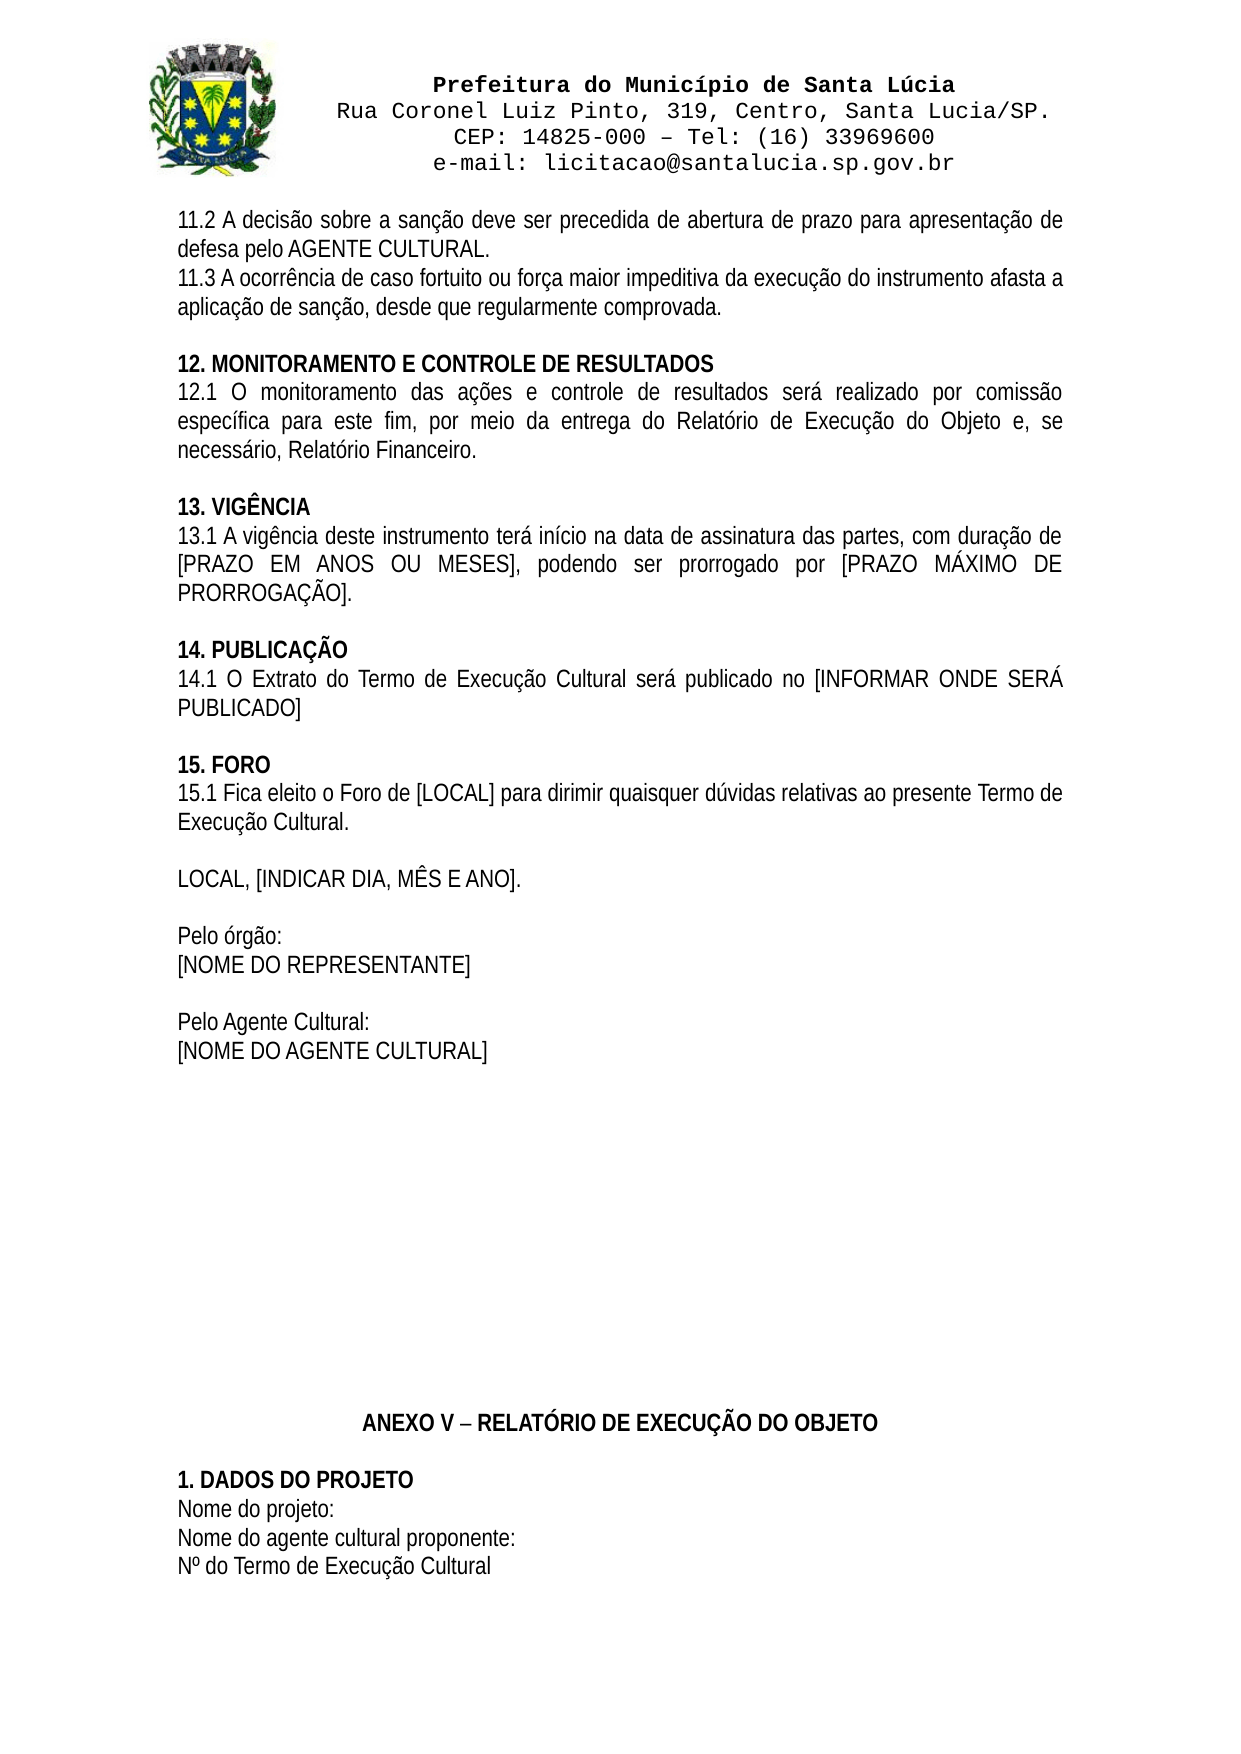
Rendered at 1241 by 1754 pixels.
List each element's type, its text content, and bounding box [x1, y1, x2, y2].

text 1. DADOS DO PROJETO [177, 1465, 1051, 1494]
text 11.2 A decisão sobre a sanção deve ser precedida de abertura de prazo para apresentação de defesa pelo AGENTE CULTURAL. [177, 206, 1063, 263]
text [NOME DO AGENTE CULTURAL] [177, 1036, 1063, 1064]
text 14. PUBLICAÇÃO [177, 635, 1063, 664]
text 13.1 A vigência deste instrumento terá início na data de assinatura das partes, com duração de [PRAZO EM ANOS OU MESES], podendo ser prorrogado por [PRAZO MÁXIMO DE PRORROGAÇÃO]. [177, 521, 1063, 607]
text 15.1 Fica eleito o Foro de [LOCAL] para dirimir quaisquer dúvidas relativas ao presente Termo de Execução Cultural. [177, 778, 1063, 836]
text 14.1 O Extrato do Termo de Execução Cultural será publicado no [INFORMAR ONDE SERÁ PUBLICADO] [177, 664, 1063, 721]
text [NOME DO REPRESENTANTE] [177, 950, 1063, 978]
text 11.3 A ocorrência de caso fortuito ou força maior impeditiva da execução do instrumento afasta a aplicação de sanção, desde que regularmente comprovada. [177, 263, 1063, 320]
text Pelo Agente Cultural: [177, 1007, 1063, 1036]
text Nome do agente cultural proponente: [177, 1523, 1051, 1551]
text ANEXO V – RELATÓRIO DE EXECUÇÃO DO OBJETO [177, 1408, 1063, 1437]
picture [140, 38, 284, 186]
text 13. VIGÊNCIA [177, 492, 1063, 521]
text Nº do Termo de Execução Cultural [177, 1551, 1051, 1580]
text 12. MONITORAMENTO E CONTROLE DE RESULTADOS [177, 349, 1063, 377]
text Nome do projeto: [177, 1494, 1051, 1523]
text LOCAL, [INDICAR DIA, MÊS E ANO]. [177, 864, 1063, 893]
text 12.1 O monitoramento das ações e controle de resultados será realizado por comissão específica para este fim, por meio da entrega do Relatório de Execução do Objeto e, se necessário, Relatório Financeiro. [177, 377, 1063, 463]
text 15. FORO [177, 750, 1063, 778]
text Pelo órgão: [177, 921, 1063, 950]
